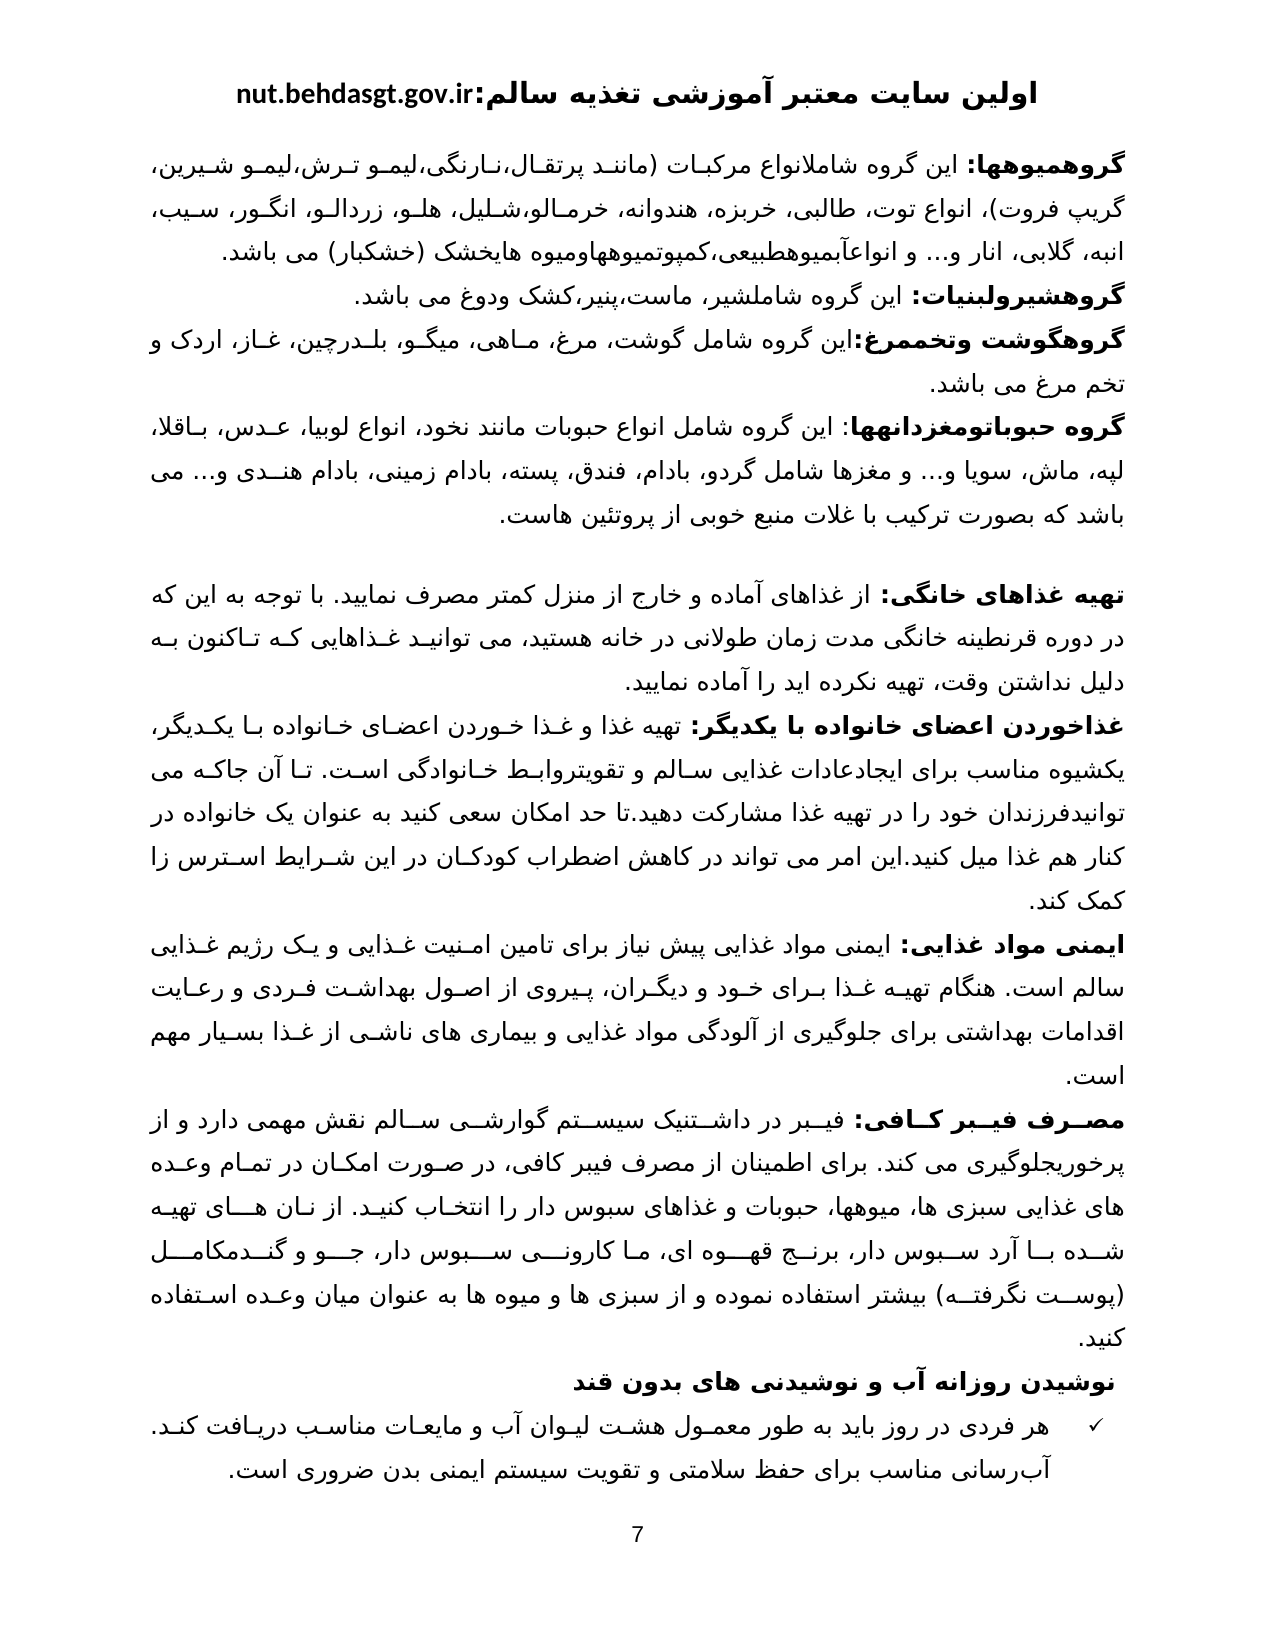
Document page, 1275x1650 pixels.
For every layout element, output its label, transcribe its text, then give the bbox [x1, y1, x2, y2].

text تهیه غذاهای خانگی: از غذاهای آماده و خارج از منزل کمتر مصرف نمایید. با توجه به این که در دوره قرنطینه خانگی مدت زمان طولانی در خانه هستید، می توانید غذاهایی که تاکنون به دلیل نداشتن وقت، تهیه نکرده اید را آماده نمایید. [150, 580, 1125, 696]
list هر فردی در روز باید به طور معمول هشت لیوان آب و مایعات مناسب دریافت کند. آب‌رسانی مناسب برای حفظ سلامتی و تقویت سیستم ایمنی بدن ضروری است. [150, 1411, 1087, 1484]
text غذاخوردن اعضای خانواده با یکدیگر: تهیه غذا و غذا خوردن اعضای خانواده با یکدیگر، یکشیوه مناسب برای ایجادعادات غذایی سالم و تقویتروابط خانوادگی است. تا آن جاکه می توانیدفرزندان خود را در تهیه غذا مشارکت دهید.تا حد امکان سعی کنید به عنوان یک خانواده در کنار هم غذا میل کنید.این امر می تواند در کاهش اضطراب کودکان در این شرایط استرس زا کمک کند. [150, 711, 1125, 915]
text نوشیدن روزانه آب و نوشیدنی های بدون قند [150, 1367, 1124, 1396]
text گروهگوشت وتخممرغ:این گروه شامل گوشت، مرغ، ماهی، میگو، بلدرچین، غاز، اردک و تخم مرغ می باشد. [150, 325, 1125, 398]
text گروهشیرولبنیات: این گروه شاملشیر، ماست،پنیر،کشک ودوغ می باشد. [150, 281, 1125, 310]
text مصرف فیبر کافی: فیبر در داشتنیک سیستم گوارشی سالم نقش مهمی دارد و از پرخوریجلوگیری می کند. برای اطمینان از مصرف فیبر کافی، در صورت امکان در تمام وعده های غذایی سبزی ها، میوهها، حبوبات و غذاهای سبوس دار را انتخاب کنید. از نان هــای تهیه شــده بــا آرد ســبوس دار، برنــج قهــوه ای، ما کارونــی ســبوس دار، جــو و گنــدمکامــل (پوســت نگرفتــه) بیشتر استفاده نموده و از سبزی ها و میوه ها به عنوان میان وعده استفاده کنید. [150, 1105, 1125, 1353]
text گروه حبوباتومغزدانهها: این گروه شامل انواع حبوبات مانند نخود، انواع لوبیا، عدس، باقلا، لپه، ماش، سویا و... و مغزها شامل گردو، بادام، فندق، پسته، بادام زمینی، بادام هندی و... می باشد که بصورت ترکیب با غلات منبع خوبی از پروتئین هاست. [150, 412, 1125, 529]
text گروهمیوهها: این گروه شاملانواع مرکبات (مانند پرتقال،نارنگی،لیمو ترش،لیمو شیرین، گریپ فروت)، انواع توت، طالبی، خربزه، هندوانه، خرمالو،شلیل، هلو، زردالو، انگور، سیب، انبه، گلابی، انار و... و انواعآبمیوهطبیعی،کمپوتمیوههاومیوه هایخشک (خشکبار) می باشد. [150, 150, 1125, 267]
text ایمنی مواد غذایی: ایمنی مواد غذایی پیش نیاز برای تامین امنیت غذایی و یک رژیم غذایی سالم است. هنگام تهیه غذا برای خود و دیگران، پیروی از اصول بهداشت فردی و رعایت اقدامات بهداشتی برای جلوگیری از آلودگی مواد غذایی و بیماری های ناشی از غذا بسیار مهم است. [150, 930, 1125, 1090]
